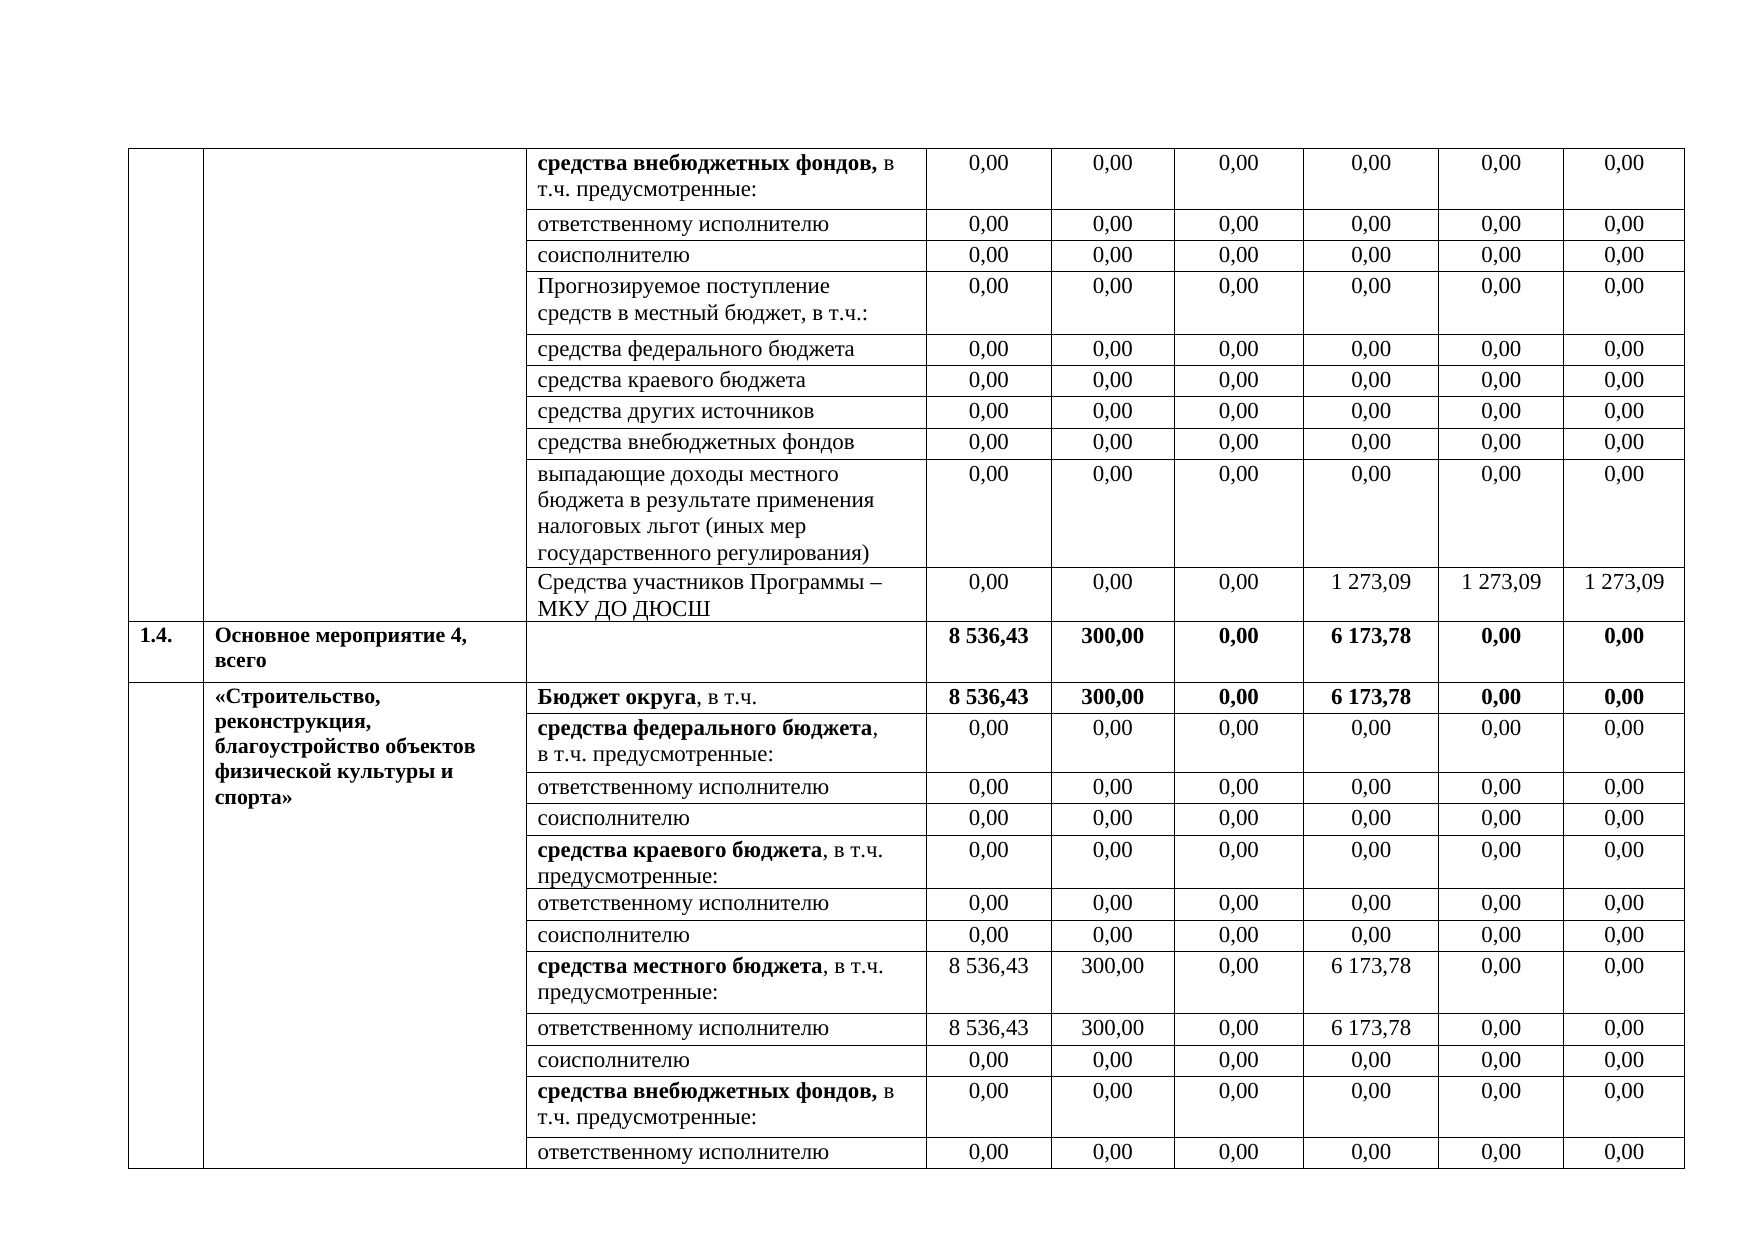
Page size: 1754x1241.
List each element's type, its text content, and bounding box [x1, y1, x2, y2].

table_cell 0,00 [1304, 889, 1438, 919]
table_cell 0,00 [1175, 210, 1303, 240]
table_cell 1 273,09 [1304, 568, 1438, 621]
table_cell 0,00 [1175, 1077, 1303, 1137]
table_cell 0,00 [1175, 889, 1303, 919]
table_cell 0,00 [1175, 836, 1303, 888]
table_cell 0,00 [1439, 335, 1563, 365]
table_cell 0,00 [1564, 1014, 1684, 1044]
table_cell 0,00 [1564, 335, 1684, 365]
table_cell 0,00 [1304, 149, 1438, 209]
table_cell 0,00 [1304, 714, 1438, 772]
table_cell выпадающие доходы местного бюджета в результате применения налоговых льгот (иных мер государственного регулирования) [527, 460, 926, 567]
table_cell средства внебюджетных фондов, в т.ч. предусмотренные: [527, 1077, 926, 1137]
table_cell 0,00 [1564, 1077, 1684, 1137]
table_cell 6 173,78 [1304, 1014, 1438, 1044]
table_cell соисполнителю [527, 921, 926, 951]
table_cell 0,00 [1175, 460, 1303, 567]
table_cell средства местного бюджета, в т.ч. предусмотренные: [527, 952, 926, 1013]
table_cell 0,00 [1052, 272, 1174, 334]
table_cell 0,00 [1052, 1077, 1174, 1137]
table_cell 0,00 [1052, 460, 1174, 567]
table_cell 8 536,43 [927, 683, 1051, 713]
table_cell ответственному исполнителю [527, 1014, 926, 1044]
table_cell 0,00 [1439, 460, 1563, 567]
table_cell 0,00 [1439, 773, 1563, 803]
table_cell 0,00 [927, 397, 1051, 427]
table_cell ответственному исполнителю [527, 210, 926, 240]
table_cell 300,00 [1052, 622, 1174, 682]
table_cell средства федерального бюджета [527, 335, 926, 365]
table_cell 0,00 [1439, 1046, 1563, 1076]
table_cell 300,00 [1052, 683, 1174, 713]
table_cell 0,00 [1052, 1046, 1174, 1076]
table_cell 0,00 [927, 804, 1051, 834]
table_cell 0,00 [1439, 714, 1563, 772]
table_cell 0,00 [1175, 149, 1303, 209]
table_cell 0,00 [1439, 1014, 1563, 1044]
table_cell 0,00 [1052, 568, 1174, 621]
table_cell средства краевого бюджета, в т.ч. предусмотренные: [527, 836, 926, 888]
table_cell 0,00 [1439, 836, 1563, 888]
table_cell 0,00 [1564, 889, 1684, 919]
table_cell 0,00 [1175, 335, 1303, 365]
table_cell 0,00 [1304, 397, 1438, 427]
table_cell 0,00 [1439, 622, 1563, 682]
table_cell 0,00 [1564, 460, 1684, 567]
table_cell 0,00 [1304, 460, 1438, 567]
table_cell 0,00 [1439, 366, 1563, 396]
table_cell 6 173,78 [1304, 622, 1438, 682]
table_cell 0,00 [1564, 714, 1684, 772]
table_cell 0,00 [1304, 921, 1438, 951]
table_cell средства внебюджетных фондов, в т.ч. предусмотренные: [527, 149, 926, 209]
table_cell 0,00 [927, 568, 1051, 621]
table_cell 0,00 [1304, 335, 1438, 365]
table_cell 6 173,78 [1304, 952, 1438, 1013]
table_cell 0,00 [927, 1077, 1051, 1137]
table_cell 0,00 [927, 210, 1051, 240]
table_cell 0,00 [1175, 921, 1303, 951]
table_cell 0,00 [927, 836, 1051, 888]
table_cell Средства участников Программы – МКУ ДО ДЮСШ [527, 568, 926, 621]
table_cell 0,00 [1052, 836, 1174, 888]
table_cell 0,00 [1439, 1138, 1563, 1168]
table_cell 0,00 [1052, 429, 1174, 459]
table_cell 0,00 [1564, 773, 1684, 803]
table_cell 0,00 [1052, 714, 1174, 772]
table_cell 0,00 [1439, 210, 1563, 240]
table_cell 0,00 [927, 1046, 1051, 1076]
table_cell 0,00 [1564, 272, 1684, 334]
table_cell 8 536,43 [927, 1014, 1051, 1044]
table_cell 0,00 [1175, 683, 1303, 713]
table_cell 0,00 [1304, 804, 1438, 834]
table_cell 0,00 [1564, 210, 1684, 240]
table_cell 0,00 [927, 889, 1051, 919]
table_cell 0,00 [927, 366, 1051, 396]
table_cell 0,00 [1439, 921, 1563, 951]
table_cell 0,00 [1175, 1046, 1303, 1076]
table_cell Прогнозируемое поступление средств в местный бюджет, в т.ч.: [527, 272, 926, 334]
table_cell 0,00 [1304, 366, 1438, 396]
table_cell 0,00 [1564, 366, 1684, 396]
table_cell 0,00 [1175, 429, 1303, 459]
table_cell 0,00 [1439, 397, 1563, 427]
table_cell 0,00 [1564, 921, 1684, 951]
table_cell 0,00 [1304, 836, 1438, 888]
table_cell 0,00 [1564, 149, 1684, 209]
table_cell 0,00 [927, 1138, 1051, 1168]
table_cell 0,00 [1175, 397, 1303, 427]
table_cell 0,00 [927, 272, 1051, 334]
table_cell «Строительство, реконструкция, благоустройство объектов физической культуры и спорта» [204, 683, 526, 1168]
table_cell Бюджет округа, в т.ч. [527, 683, 926, 713]
table_cell соисполнителю [527, 804, 926, 834]
table_cell 0,00 [1304, 429, 1438, 459]
table_cell 0,00 [1052, 241, 1174, 271]
table_cell [129, 683, 203, 1168]
table_cell 0,00 [1304, 241, 1438, 271]
table_cell 0,00 [1439, 149, 1563, 209]
table_cell 0,00 [1564, 836, 1684, 888]
table_cell [527, 622, 926, 682]
table_cell 0,00 [927, 714, 1051, 772]
table_cell 0,00 [1175, 804, 1303, 834]
table_cell 0,00 [1304, 1046, 1438, 1076]
table_cell ответственному исполнителю [527, 773, 926, 803]
table_cell 0,00 [1175, 1138, 1303, 1168]
table_cell 300,00 [1052, 1014, 1174, 1044]
table_cell 0,00 [1439, 1077, 1563, 1137]
table_cell 0,00 [1175, 366, 1303, 396]
table_cell 0,00 [1439, 889, 1563, 919]
table_cell 0,00 [927, 149, 1051, 209]
table_cell 0,00 [1439, 272, 1563, 334]
table_cell Основное мероприятие 4, всего [204, 622, 526, 682]
table_cell 8 536,43 [927, 952, 1051, 1013]
table_cell 0,00 [1439, 429, 1563, 459]
table_cell 0,00 [1175, 568, 1303, 621]
table_cell 0,00 [1304, 773, 1438, 803]
table_cell 0,00 [1304, 210, 1438, 240]
table_cell 0,00 [1052, 1138, 1174, 1168]
table_cell 0,00 [1052, 889, 1174, 919]
table_cell 0,00 [1439, 683, 1563, 713]
table_cell 0,00 [1304, 272, 1438, 334]
table_cell 0,00 [1052, 921, 1174, 951]
table_cell 0,00 [1175, 272, 1303, 334]
table_cell 0,00 [1564, 1046, 1684, 1076]
table_cell 0,00 [1175, 714, 1303, 772]
table_cell 6 173,78 [1304, 683, 1438, 713]
table_cell 0,00 [1564, 1138, 1684, 1168]
table_cell 0,00 [1052, 210, 1174, 240]
table_cell 0,00 [1304, 1077, 1438, 1137]
table_cell 0,00 [1439, 952, 1563, 1013]
table_cell 0,00 [927, 921, 1051, 951]
table_cell 0,00 [1564, 952, 1684, 1013]
table_cell 0,00 [1564, 429, 1684, 459]
table_cell 0,00 [1175, 241, 1303, 271]
table_cell 0,00 [1052, 773, 1174, 803]
table_cell 0,00 [1052, 149, 1174, 209]
table_cell 300,00 [1052, 952, 1174, 1013]
table_cell средства внебюджетных фондов [527, 429, 926, 459]
table_cell соисполнителю [527, 241, 926, 271]
table_cell 0,00 [1052, 804, 1174, 834]
table_cell 0,00 [1175, 1014, 1303, 1044]
table_cell 0,00 [927, 241, 1051, 271]
table_cell 0,00 [1564, 804, 1684, 834]
table_cell 0,00 [1175, 952, 1303, 1013]
table_cell средства федерального бюджета, в т.ч. предусмотренные: [527, 714, 926, 772]
table_cell 8 536,43 [927, 622, 1051, 682]
table_cell средства краевого бюджета [527, 366, 926, 396]
table_cell 0,00 [1439, 804, 1563, 834]
table_cell 0,00 [1564, 683, 1684, 713]
table_cell 0,00 [1304, 1138, 1438, 1168]
table_cell 0,00 [1564, 622, 1684, 682]
table_cell 0,00 [1052, 397, 1174, 427]
table_cell соисполнителю [527, 1046, 926, 1076]
table_cell 1 273,09 [1564, 568, 1684, 621]
table_cell средства других источников [527, 397, 926, 427]
table_cell 0,00 [927, 460, 1051, 567]
table_cell ответственному исполнителю [527, 889, 926, 919]
table_cell 0,00 [927, 335, 1051, 365]
table_cell 1 273,09 [1439, 568, 1563, 621]
table_cell 0,00 [1175, 773, 1303, 803]
table_cell 1.4. [129, 622, 203, 682]
table_cell 0,00 [927, 773, 1051, 803]
table_cell ответственному исполнителю [527, 1138, 926, 1168]
table_cell 0,00 [1052, 366, 1174, 396]
table_cell 0,00 [1564, 397, 1684, 427]
table_cell 0,00 [927, 429, 1051, 459]
table_cell 0,00 [1052, 335, 1174, 365]
table_cell 0,00 [1564, 241, 1684, 271]
table_cell 0,00 [1439, 241, 1563, 271]
table_cell 0,00 [1175, 622, 1303, 682]
